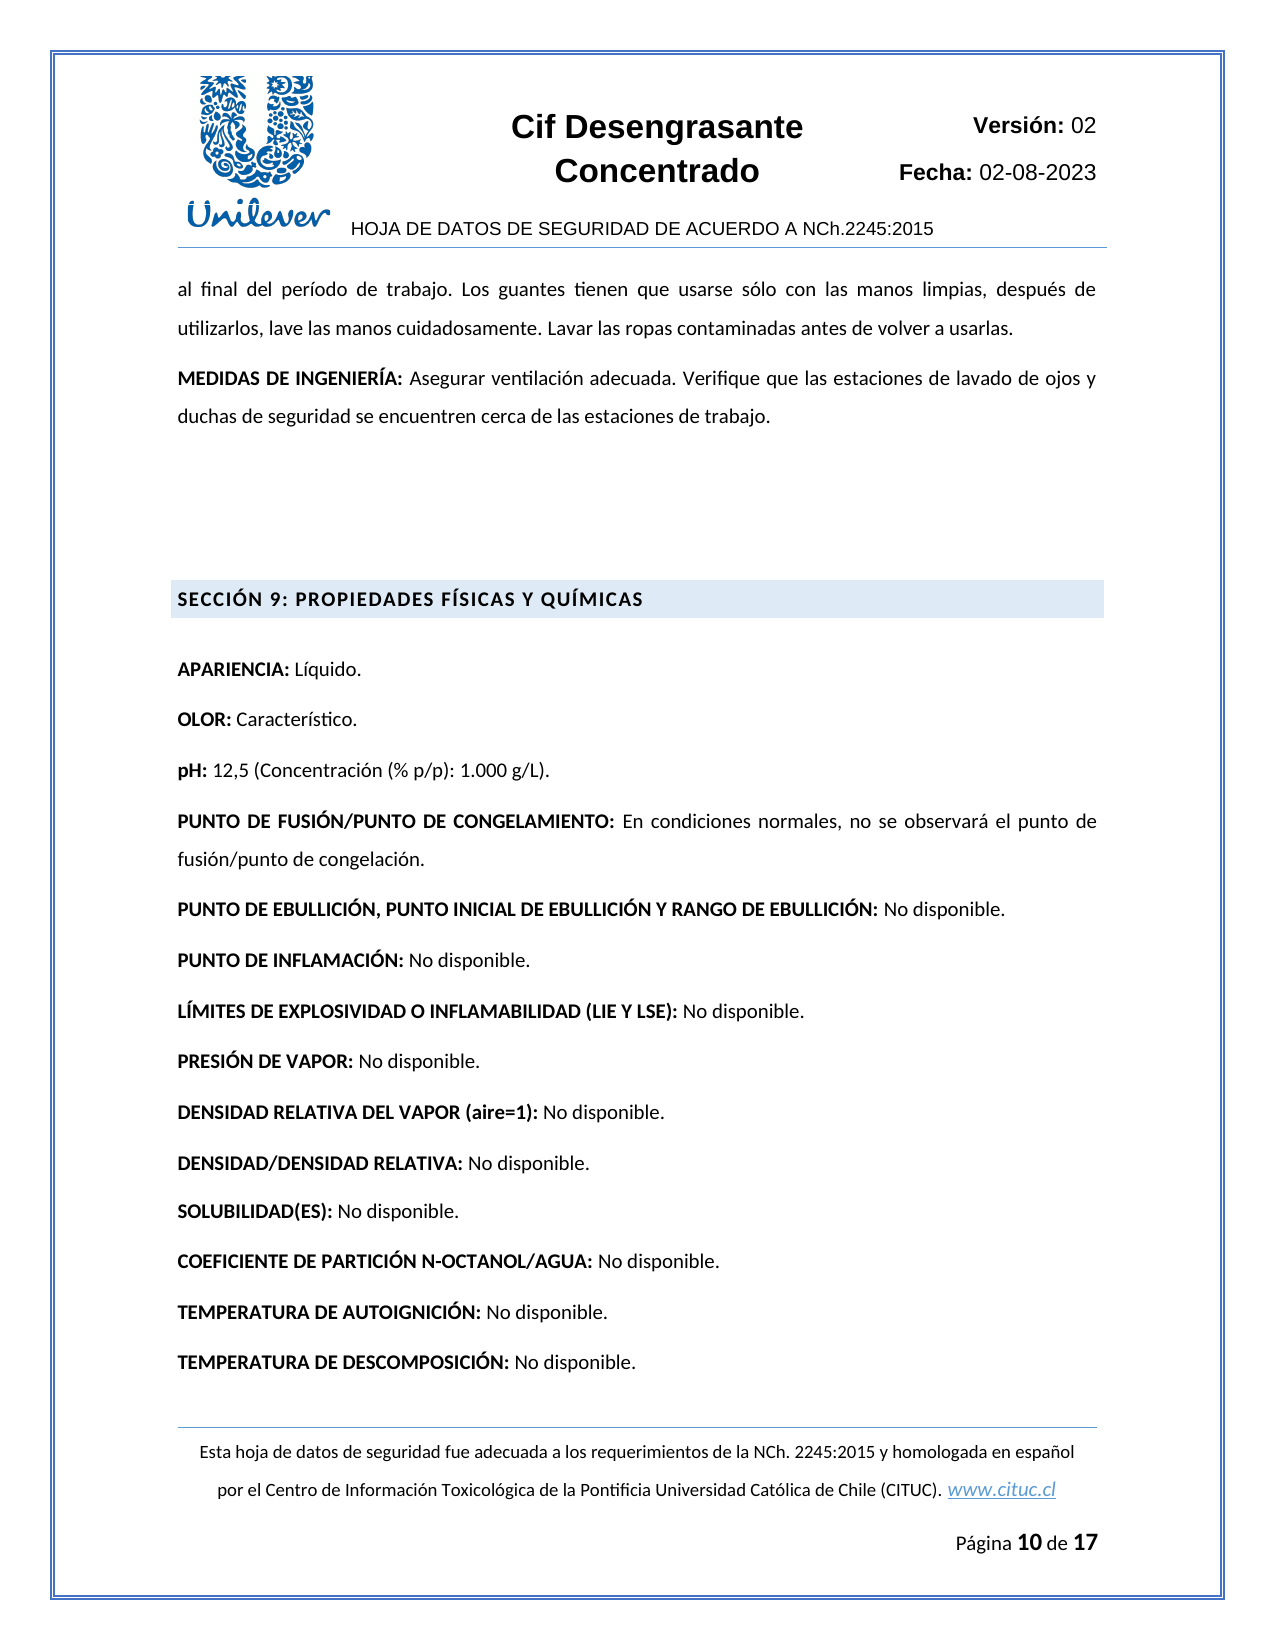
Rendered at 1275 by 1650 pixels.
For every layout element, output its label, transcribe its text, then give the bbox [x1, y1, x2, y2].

text PUNTO DE INFLAMACIÓN: No disponible. [177, 947, 1098, 973]
text pH: 12,5 (Concentración (% p/p): 1.000 g/L). [177, 757, 1098, 783]
text TEMPERATURA DE AUTOIGNICIÓN: No disponible. [177, 1299, 1098, 1324]
subtitle SECCIÓN 9: PROPIEDADES FÍSICAS Y QUÍMICAS [177, 587, 1098, 612]
text DENSIDAD/DENSIDAD RELATIVA: No disponible. [177, 1150, 1098, 1175]
text PRESIÓN DE VAPOR: No disponible. [177, 1048, 1098, 1074]
text DENSIDAD RELATIVA DEL VAPOR (aire=1): No disponible. [177, 1099, 1098, 1124]
text SOLUBILIDAD(ES): No disponible. [177, 1198, 1098, 1224]
text APARIENCIA: Líquido. [177, 656, 1098, 681]
text OLOR: Característico. [177, 707, 1098, 732]
picture [187, 76, 331, 204]
text TEMPERATURA DE DESCOMPOSICIÓN: No disponible. [177, 1349, 1098, 1375]
text COEFICIENTE DE PARTICIÓN N-OCTANOL/AGUA: No disponible. [177, 1248, 1098, 1274]
text PUNTO DE FUSIÓN/PUNTO DE CONGELAMIENTO: En condiciones normales, no se observará el punto de fusión/punto de congelación. [177, 808, 1098, 871]
text MEDIDAS DE INGENIERÍA: Asegurar ventilación adecuada. Verifique que las estaciones de lavado de ojos y duchas de seguridad se encuentren cerca de las estaciones de trabajo. [177, 365, 1098, 429]
text PUNTO DE EBULLICIÓN, PUNTO INICIAL DE EBULLICIÓN Y RANGO DE EBULLICIÓN: No disponible. [177, 897, 1098, 922]
text LÍMITES DE EXPLOSIVIDAD O INFLAMABILIDAD (LIE Y LSE): No disponible. [177, 998, 1098, 1023]
picture [187, 205, 331, 227]
